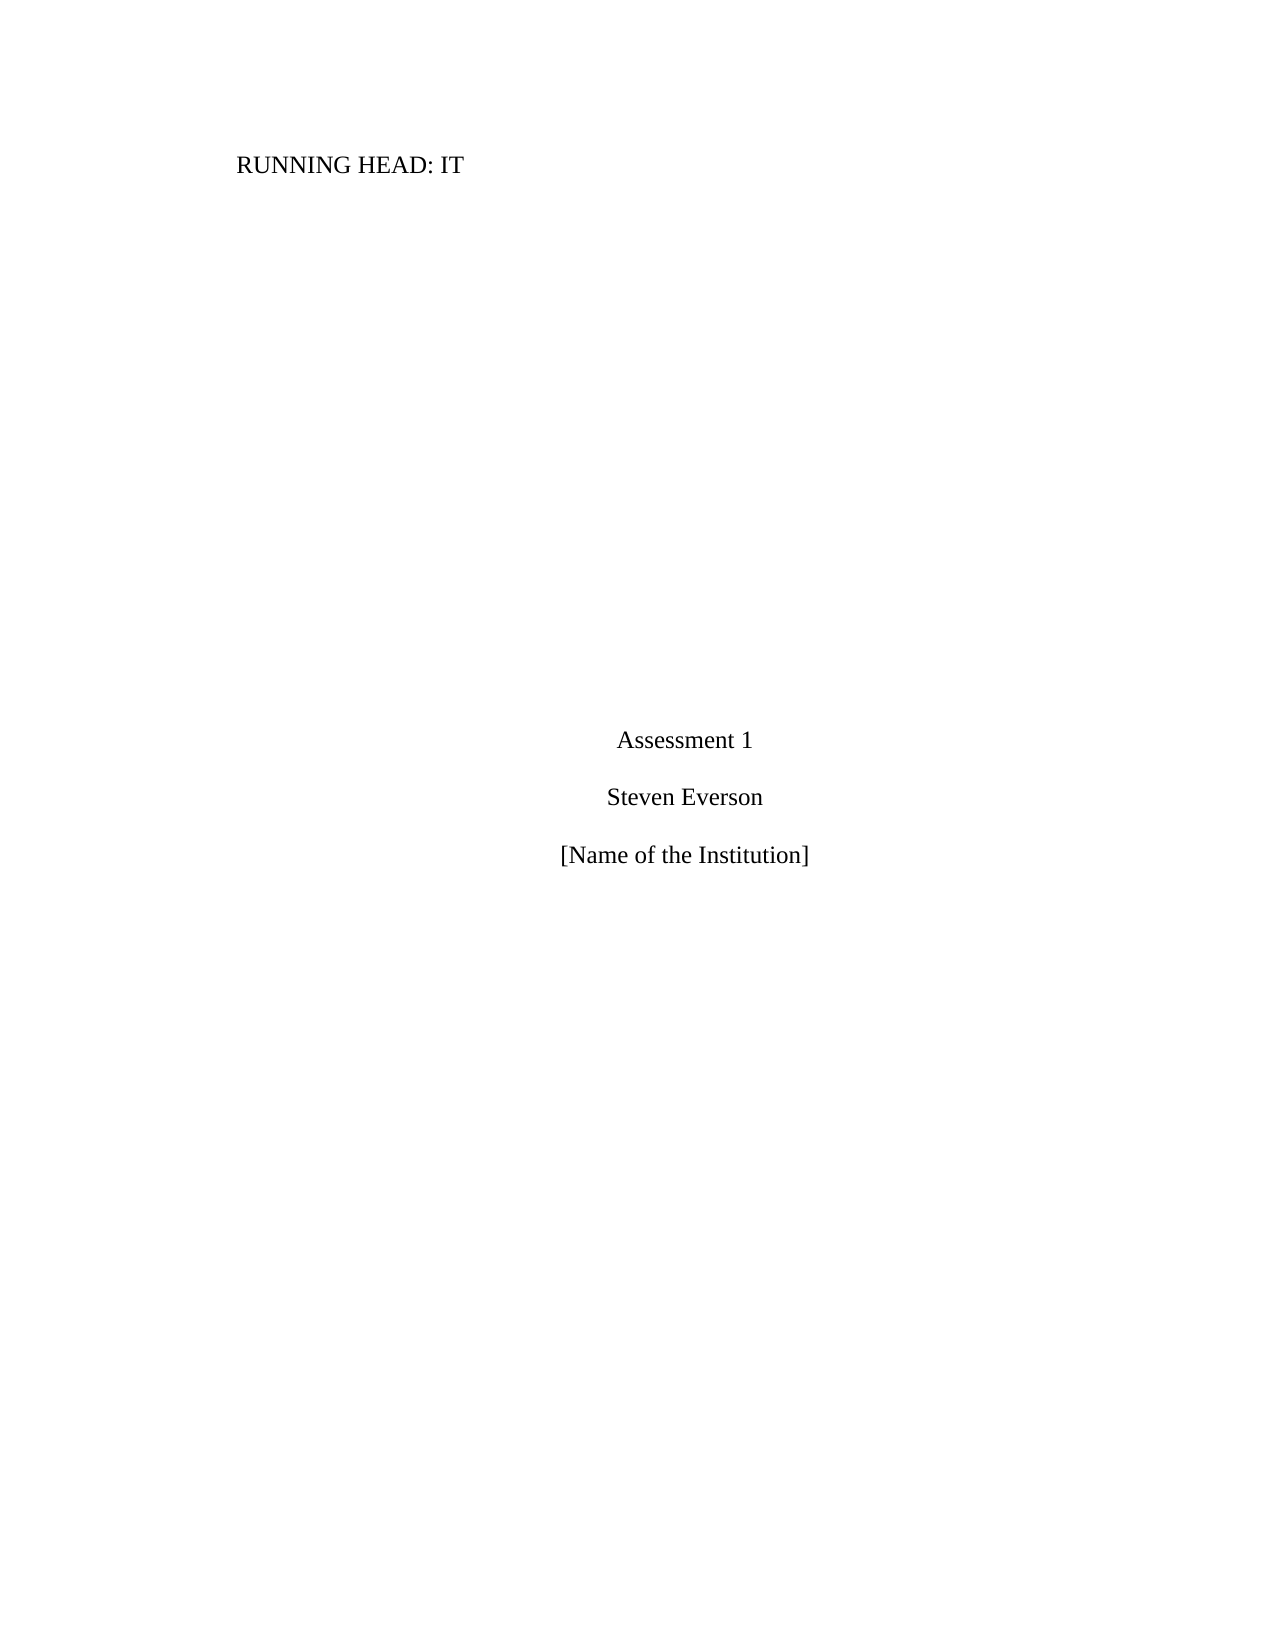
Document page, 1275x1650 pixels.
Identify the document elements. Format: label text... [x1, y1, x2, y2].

text [Name of the Institution] [236, 840, 1133, 869]
text Assessment 1 [236, 725, 1133, 754]
text Steven Everson [236, 782, 1133, 811]
text RUNNING HEAD: IT [236, 150, 1133, 179]
